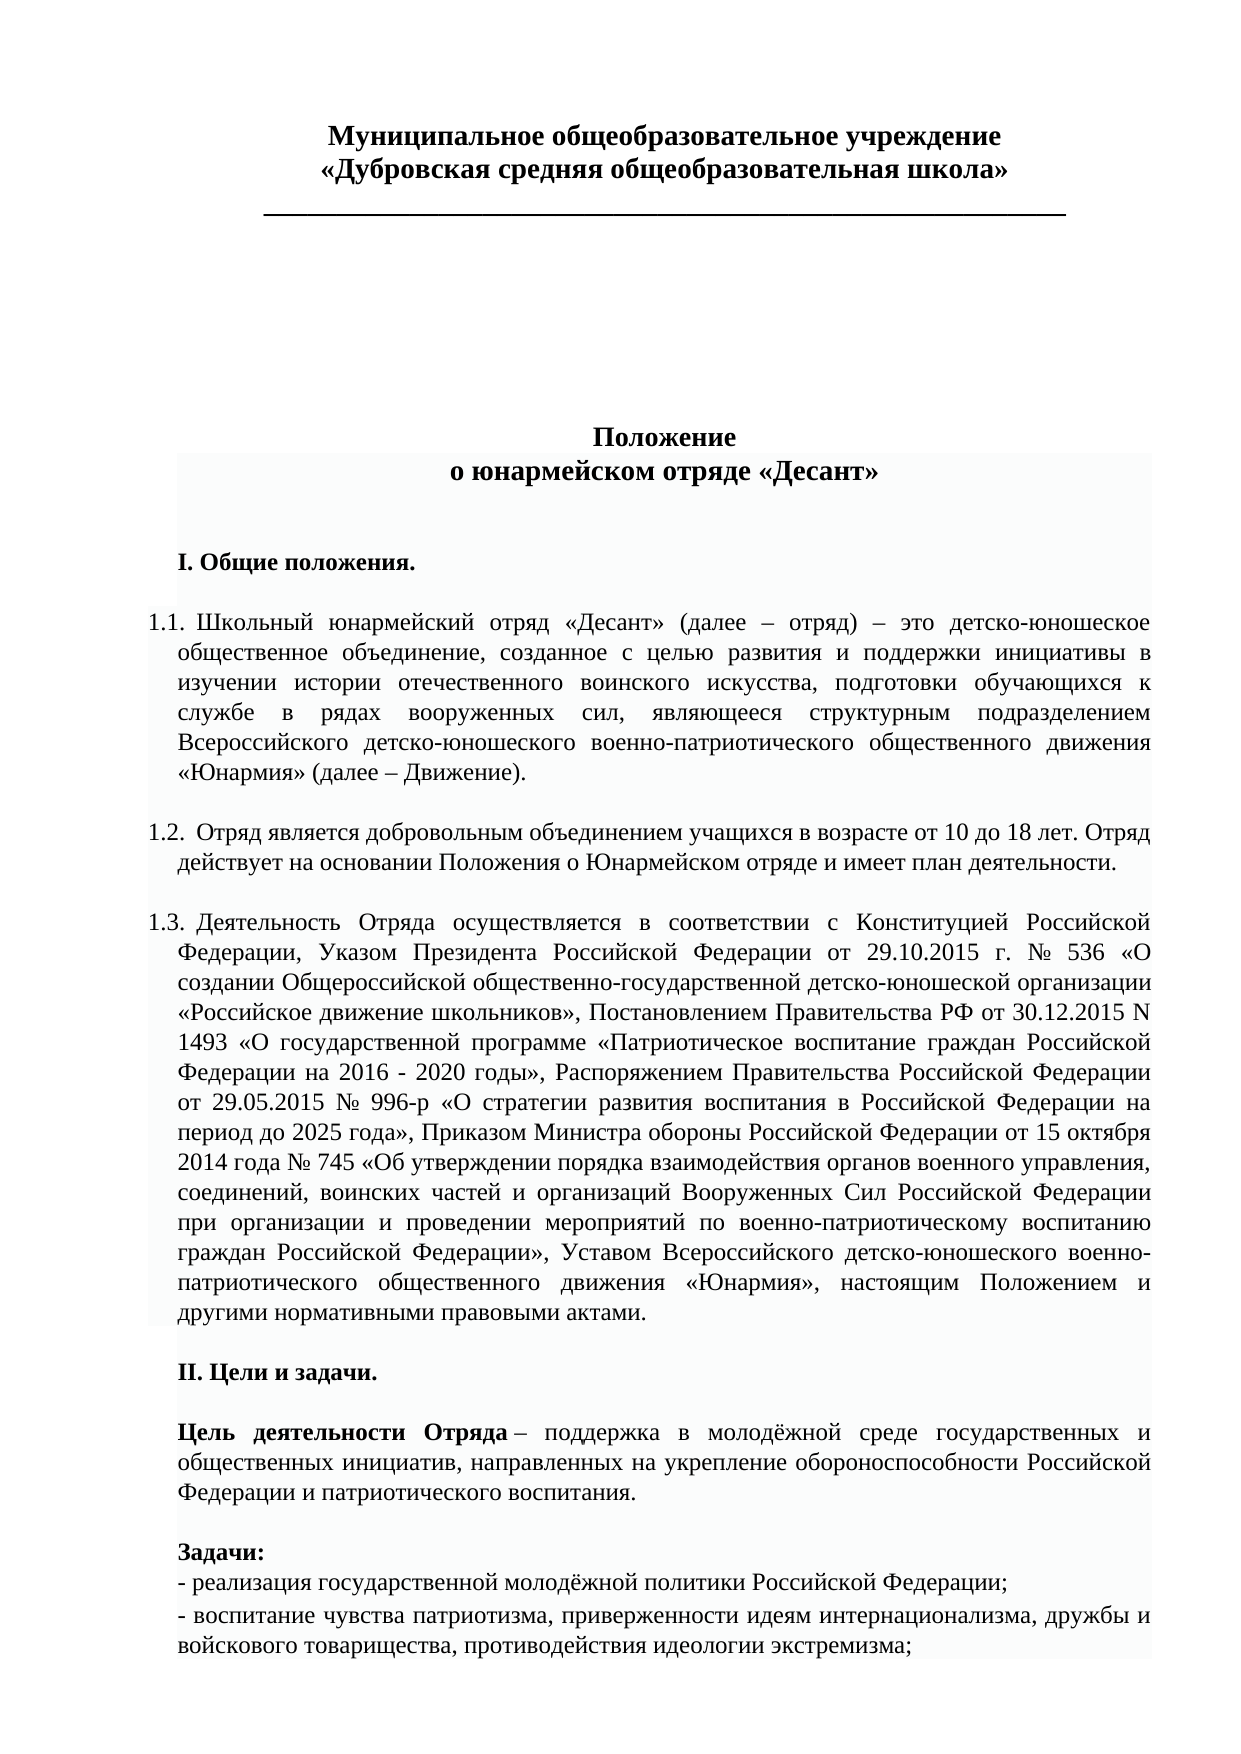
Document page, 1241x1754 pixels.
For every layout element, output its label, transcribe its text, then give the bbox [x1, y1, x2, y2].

text 1.3. Деятельность Отряда осуществляется в соответствии с Конституцией Российской Федерации, Указом Президента Российской Федерации от 29.10.2015 г. № 536 «О создании Общероссийской общественно-государственной детско-юношеской организации «Российское движение школьников», Постановлением Правительства РФ от 30.12.2015 N 1493 «О государственной программе «Патриотическое воспитание граждан Российской Федерации на 2016 - 2020 годы», Распоряжением Правительства Российской Федерации от 29.05.2015 № 996-р «О стратегии развития воспитания в Российской Федерации на период до 2025 года», Приказом Министра обороны Российской Федерации от 15 октября 2014 года № 745 «Об утверждении порядка взаимодействия органов военного управления, соединений, воинских частей и организаций Вооруженных Сил Российской Федерации при организации и проведении мероприятий по военно-патриотическому воспитанию граждан Российской Федерации», Уставом Всероссийского детско-юношеского военно-патриотического общественного движения «Юнармия», настоящим Положением и другими нормативными правовыми актами. [148, 906, 1152, 1326]
text Муниципальное общеобразовательное учреждение [177, 118, 1152, 152]
text «Дубровская средняя общеобразовательная школа» [177, 152, 1152, 185]
text _______________________________________________________ [177, 185, 1152, 219]
text 1.2. Отряд является добровольным объединением учащихся в возрасте от 10 до 18 лет. Отряд действует на основании Положения о Юнармейском отряде и имеет план деятельности. [148, 816, 1152, 876]
text 1.1. Школьный юнармейский отряд «Десант» (далее – отряд) – это детско-юношеское общественное объединение, созданное с целью развития и поддержки инициативы в изучении истории отечественного воинского искусства, подготовки обучающихся к службе в рядах вооруженных сил, являющееся структурным подразделением Всероссийского детско-юношеского военно-патриотического общественного движения «Юнармия» (далее – Движение). [148, 606, 1152, 786]
text - реализация государственной молодёжной политики Российской Федерации; [177, 1566, 1152, 1596]
text I. Общие положения. [177, 546, 1152, 576]
text - воспитание чувства патриотизма, приверженности идеям интернационализма, дружбы и войскового товарищества, противодействия идеологии экстремизма; [177, 1599, 1152, 1659]
text II. Цели и задачи. [177, 1356, 1152, 1386]
text Положение [177, 420, 1152, 453]
text о юнармейском отряде «Десант» [177, 453, 1152, 486]
text Цель деятельности Отряда – поддержка в молодёжной среде государственных и общественных инициатив, направленных на укрепление обороноспособности Российской Федерации и патриотического воспитания. [177, 1416, 1152, 1506]
text Задачи: [177, 1536, 1152, 1566]
